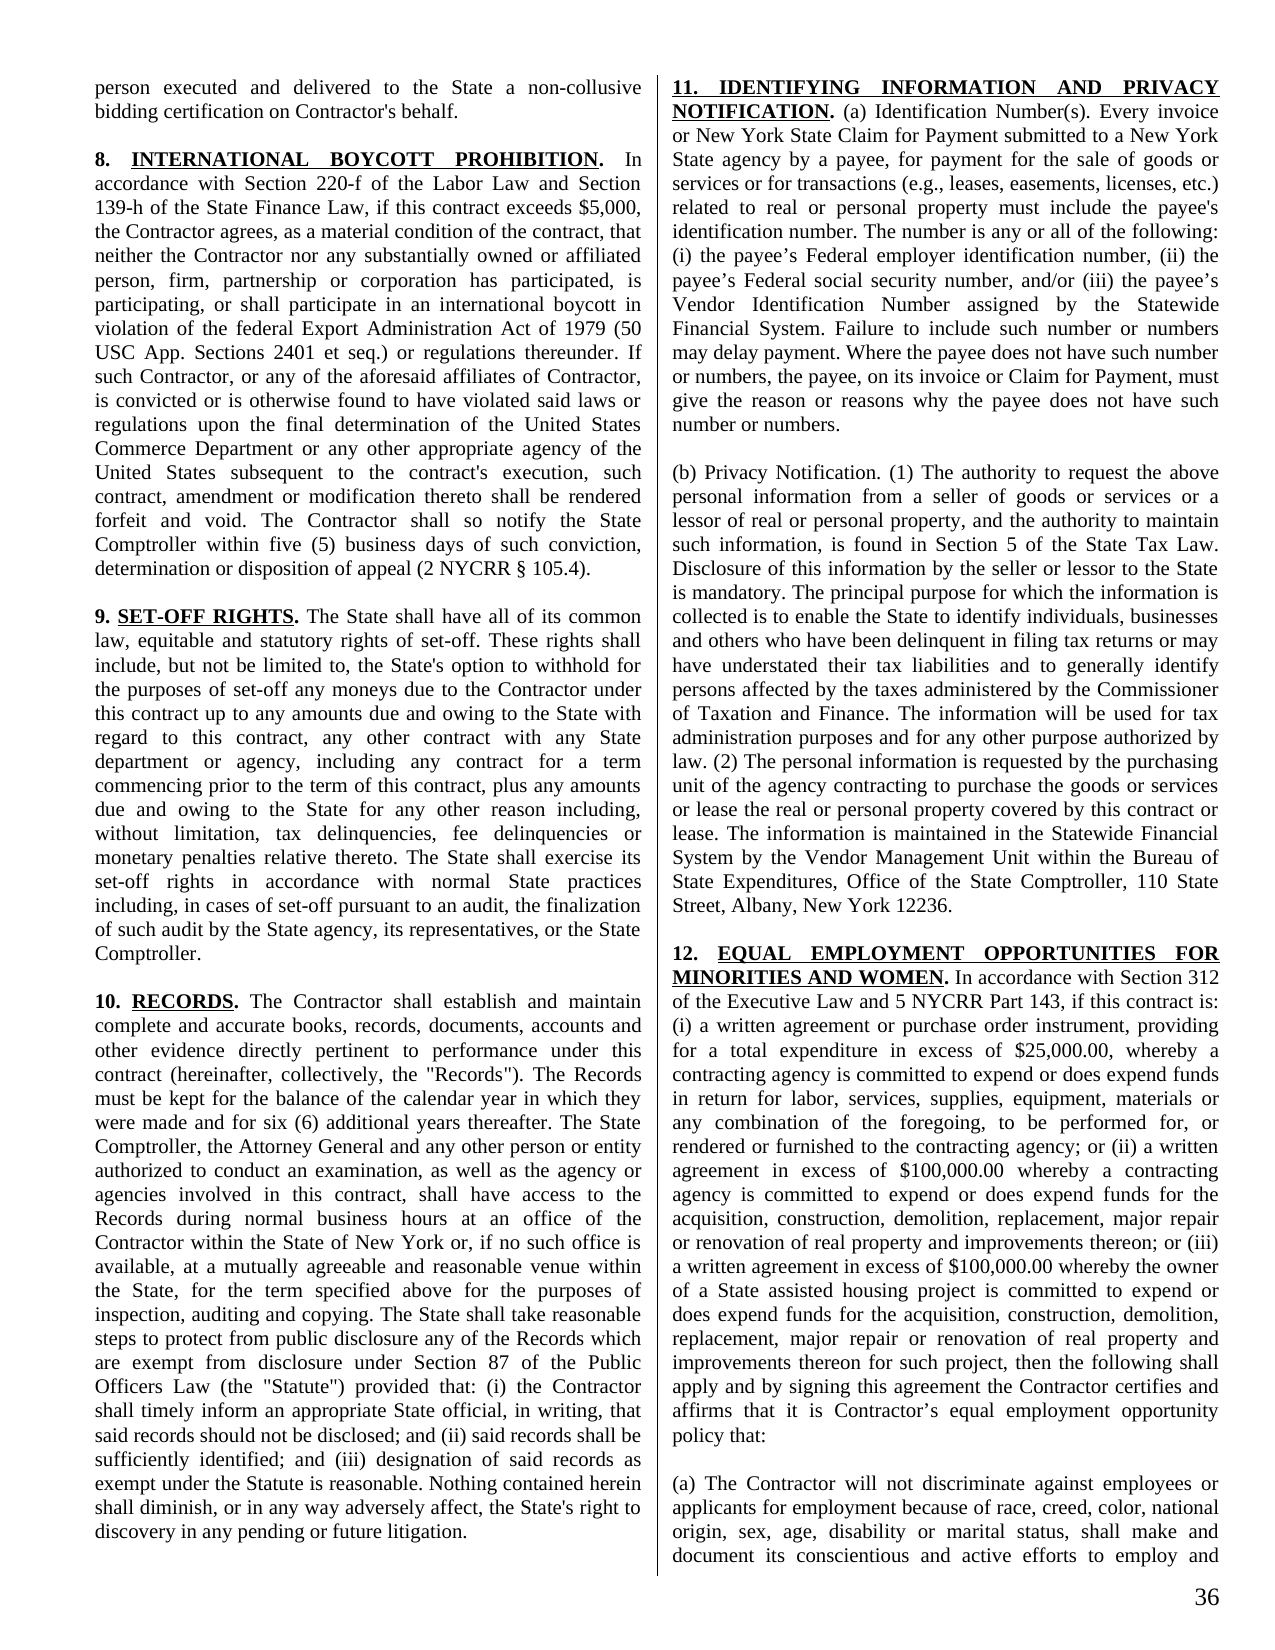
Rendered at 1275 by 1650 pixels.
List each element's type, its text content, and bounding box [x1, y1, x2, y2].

text (b) Privacy Notification. (1) The authority to request the above personal information from a seller of goods or services or a lessor of real or personal property, and the authority to maintain such information, is found in Section 5 of the State Tax Law. Disclosure of this information by the seller or lessor to the State is mandatory. The principal purpose for which the information is collected is to enable the State to identify individuals, businesses and others who have been delinquent in filing tax returns or may have understated their tax liabilities and to generally identify persons affected by the taxes administered by the Commissioner of Taxation and Finance. The information will be used for tax administration purposes and for any other purpose authorized by law. (2) The personal information is requested by the purchasing unit of the agency contracting to purchase the goods or services or lease the real or personal property covered by this contract or lease. The information is maintained in the Statewide Financial System by the Vendor Management Unit within the Bureau of State Expenditures, Office of the State Comptroller, 110 State Street, Albany, New York 12236. [672, 460, 1219, 917]
text 8. INTERNATIONAL BOYCOTT PROHIBITION. In accordance with Section 220-f of the Labor Law and Section 139-h of the State Finance Law, if this contract exceeds $5,000, the Contractor agrees, as a material condition of the contract, that neither the Contractor nor any substantially owned or affiliated person, firm, partnership or corporation has participated, is participating, or shall participate in an international boycott in violation of the federal Export Administration Act of 1979 (50 USC App. Sections 2401 et seq.) or regulations thereunder. If such Contractor, or any of the aforesaid affiliates of Contractor, is convicted or is otherwise found to have violated said laws or regulations upon the final determination of the United States Commerce Department or any other appropriate agency of the United States subsequent to the contract's execution, such contract, amendment or modification thereto shall be rendered forfeit and void. The Contractor shall so notify the State Comptroller within five (5) business days of such conviction, determination or disposition of appeal (2 NYCRR § 105.4). [94, 147, 642, 580]
text 12. EQUAL EMPLOYMENT OPPORTUNITIES FOR MINORITIES AND WOMEN. In accordance with Section 312 of the Executive Law and 5 NYCRR Part 143, if this contract is: (i) a written agreement or purchase order instrument, providing for a total expenditure in excess of $25,000.00, whereby a contracting agency is committed to expend or does expend funds in return for labor, services, supplies, equipment, materials or any combination of the foregoing, to be performed for, or rendered or furnished to the contracting agency; or (ii) a written agreement in excess of $100,000.00 whereby a contracting agency is committed to expend or does expend funds for the acquisition, construction, demolition, replacement, major repair or renovation of real property and improvements thereon; or (iii) a written agreement in excess of $100,000.00 whereby the owner of a State assisted housing project is committed to expend or does expend funds for the acquisition, construction, demolition, replacement, major repair or renovation of real property and improvements thereon for such project, then the following shall apply and by signing this agreement the Contractor certifies and affirms that it is Contractor’s equal employment opportunity policy that: [672, 941, 1219, 1447]
text 11. IDENTIFYING INFORMATION AND PRIVACY NOTIFICATION. (a) Identification Number(s). Every invoice or New York State Claim for Payment submitted to a New York State agency by a payee, for payment for the sale of goods or services or for transactions (e.g., leases, easements, licenses, etc.) related to real or personal property must include the payee's identification number. The number is any or all of the following: (i) the payee’s Federal employer identification number, (ii) the payee’s Federal social security number, and/or (iii) the payee’s Vendor Identification Number assigned by the Statewide Financial System. Failure to include such number or numbers may delay payment. Where the payee does not have such number or numbers, the payee, on its invoice or Claim for Payment, must give the reason or reasons why the payee does not have such number or numbers. [672, 97, 1219, 436]
text 10. RECORDS. The Contractor shall establish and maintain complete and accurate books, records, documents, accounts and other evidence directly pertinent to performance under this contract (hereinafter, collectively, the "Records"). The Records must be kept for the balance of the calendar year in which they were made and for six (6) additional years thereafter. The State Comptroller, the Attorney General and any other person or entity authorized to conduct an examination, as well as the agency or agencies involved in this contract, shall have access to the Records during normal business hours at an office of the Contractor within the State of New York or, if no such office is available, at a mutually agreeable and reasonable venue within the State, for the term specified above for the purposes of inspection, auditing and copying. The State shall take reasonable steps to protect from public disclosure any of the Records which are exempt from disclosure under Section 87 of the Public Officers Law (the "Statute") provided that: (i) the Contractor shall timely inform an appropriate State official, in writing, that said records should not be disclosed; and (ii) said records shall be sufficiently identified; and (iii) designation of said records as exempt under the Statute is reasonable. Nothing contained herein shall diminish, or in any way adversely affect, the State's right to discovery in any pending or future litigation. [94, 989, 642, 1543]
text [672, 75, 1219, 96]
text 9. SET-OFF RIGHTS. The State shall have all of its common law, equitable and statutory rights of set-off. These rights shall include, but not be limited to, the State's option to withhold for the purposes of set-off any moneys due to the Contractor under this contract up to any amounts due and owing to the State with regard to this contract, any other contract with any State department or agency, including any contract for a term commencing prior to the term of this contract, plus any amounts due and owing to the State for any other reason including, without limitation, tax delinquencies, fee delinquencies or monetary penalties relative thereto. The State shall exercise its set-off rights in accordance with normal State practices including, in cases of set-off pursuant to an audit, the finalization of such audit by the State agency, its representatives, or the State Comptroller. [94, 604, 642, 965]
